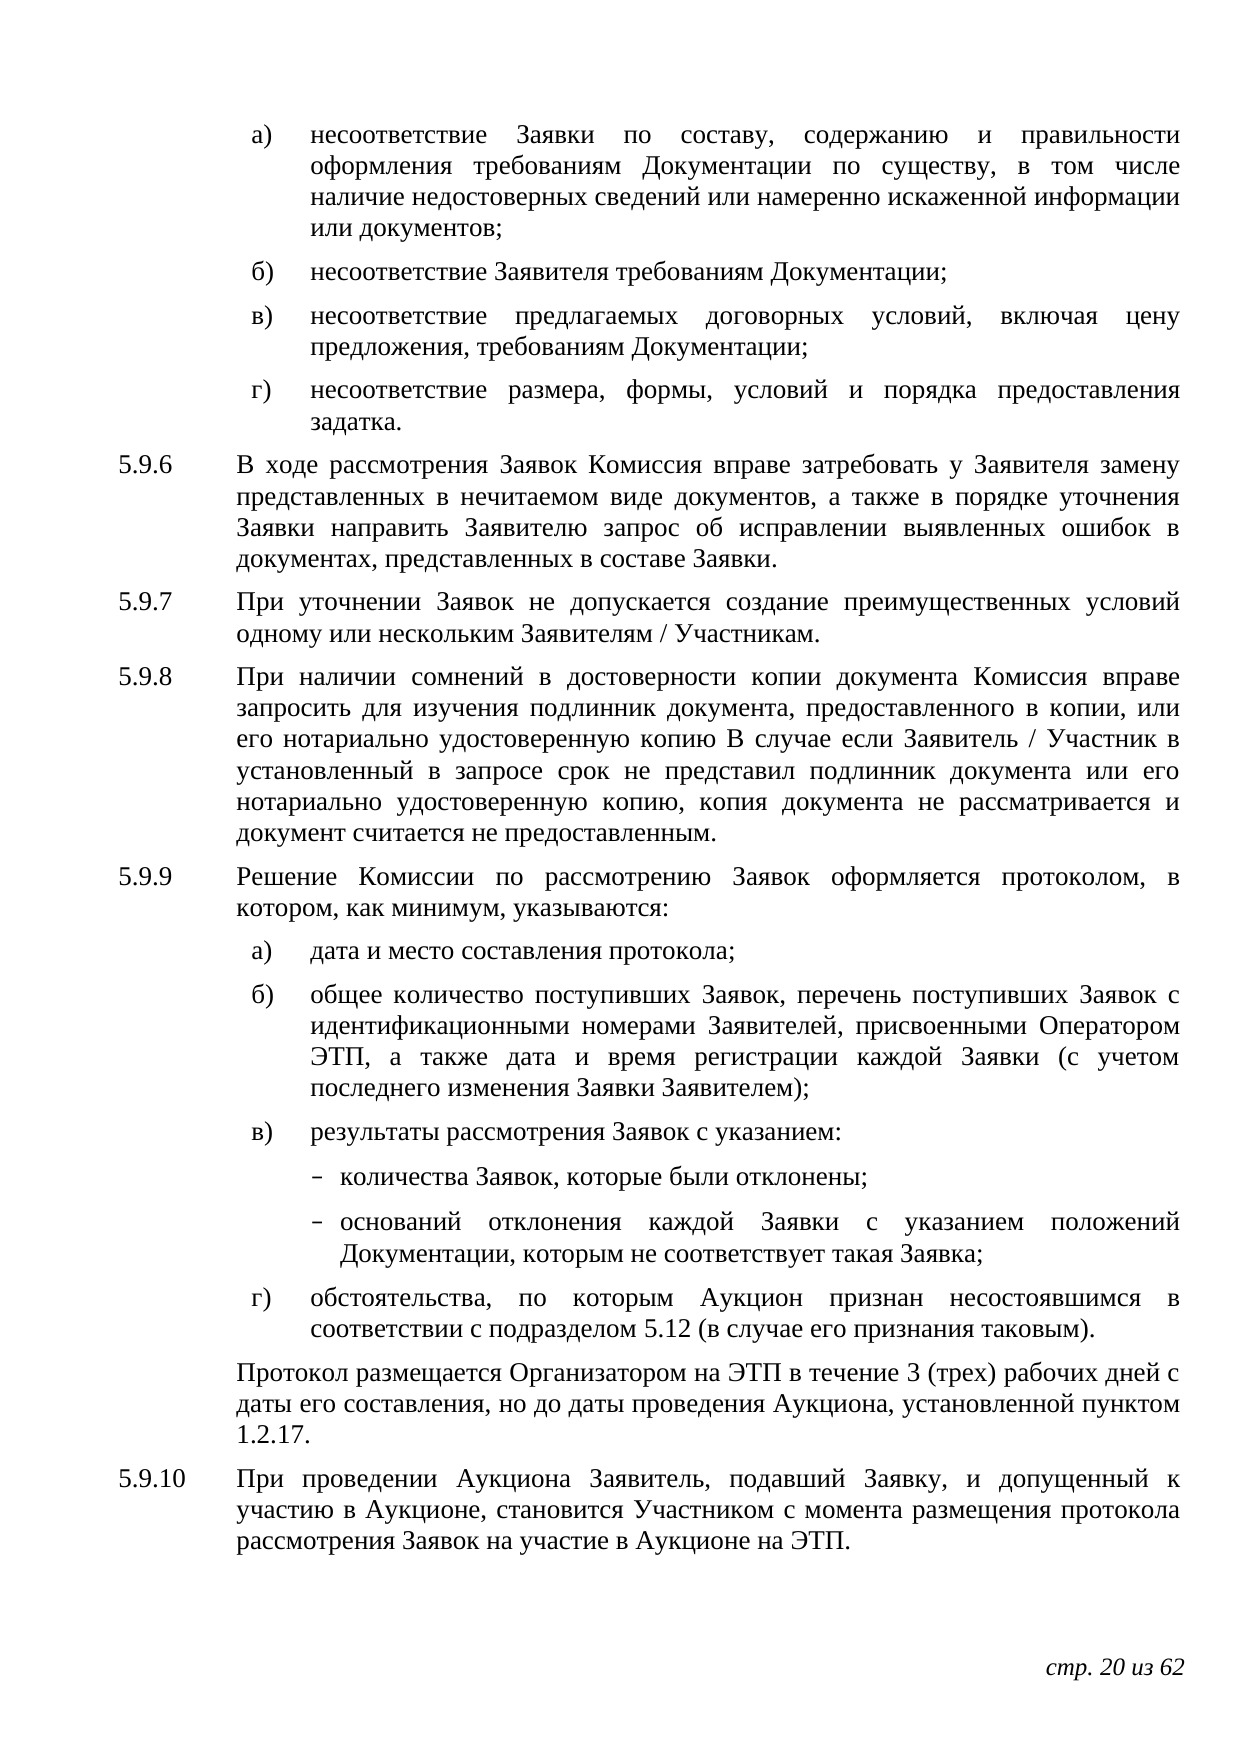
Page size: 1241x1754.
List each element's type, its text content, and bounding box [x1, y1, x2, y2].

text несоответствие Заявителя требованиям Документации; [251, 255, 1181, 286]
text Решение Комиссии по рассмотрению Заявок оформляется протоколом, в котором, как минимум, указываются: [118, 860, 1181, 922]
text дата и место составления протокола; [251, 934, 1181, 966]
text несоответствие размера, формы, условий и порядка предоставления задатка. [251, 374, 1181, 436]
text результаты рассмотрения Заявок с указанием: [251, 1115, 1181, 1146]
text обстоятельства, по которым Аукцион признан несостоявшимся в соответствии с подразделом 5.12 (в случае его признания таковым). [251, 1281, 1181, 1343]
list оснований отклонения каждой Заявки с указанием положений Документации, которым не соответствует такая Заявка; [310, 1204, 1181, 1268]
text При наличии сомнений в достоверности копии документа Комиссия вправе запросить для изучения подлинник документа, предоставленного в копии, или его нотариально удостоверенную копию В случае если Заявитель / Участник в установленный в запросе срок не представил подлинник документа или его нотариально удостоверенную копию, копия документа не рассматривается и документ считается не предоставленным. [118, 660, 1181, 847]
text При уточнении Заявок не допускается создание преимущественных условий одному или нескольким Заявителям / Участникам. [118, 586, 1181, 648]
list Протокол размещается Организатором на ЭТП в течение 3 (трех) рабочих дней с даты его составления, но до даты проведения Аукциона, установленной пунктом 1.2.17. [236, 1356, 1181, 1449]
text несоответствие предлагаемых договорных условий, включая цену предложения, требованиям Документации; [251, 299, 1181, 361]
text В ходе рассмотрения Заявок Комиссия вправе затребовать у Заявителя замену представленных в нечитаемом виде документов, а также в порядке уточнения Заявки направить Заявителю запрос об исправлении выявленных ошибок в документах, представленных в составе Заявки. [118, 448, 1181, 573]
text общее количество поступивших Заявок, перечень поступивших Заявок с идентификационными номерами Заявителей, присвоенными Оператором ЭТП, а также дата и время регистрации каждой Заявки (с учетом последнего изменения Заявки Заявителем); [251, 978, 1181, 1103]
text При проведении Аукциона Заявитель, подавший Заявку, и допущенный к участию в Аукционе, становится Участником с момента размещения протокола рассмотрения Заявок на участие в Аукционе на ЭТП. [118, 1462, 1181, 1555]
text несоответствие Заявки по составу, содержанию и правильности оформления требованиям Документации по существу, в том числе наличие недостоверных сведений или намеренно искаженной информации или документов; [251, 118, 1181, 243]
list количества Заявок, которые были отклонены; [310, 1159, 1181, 1192]
